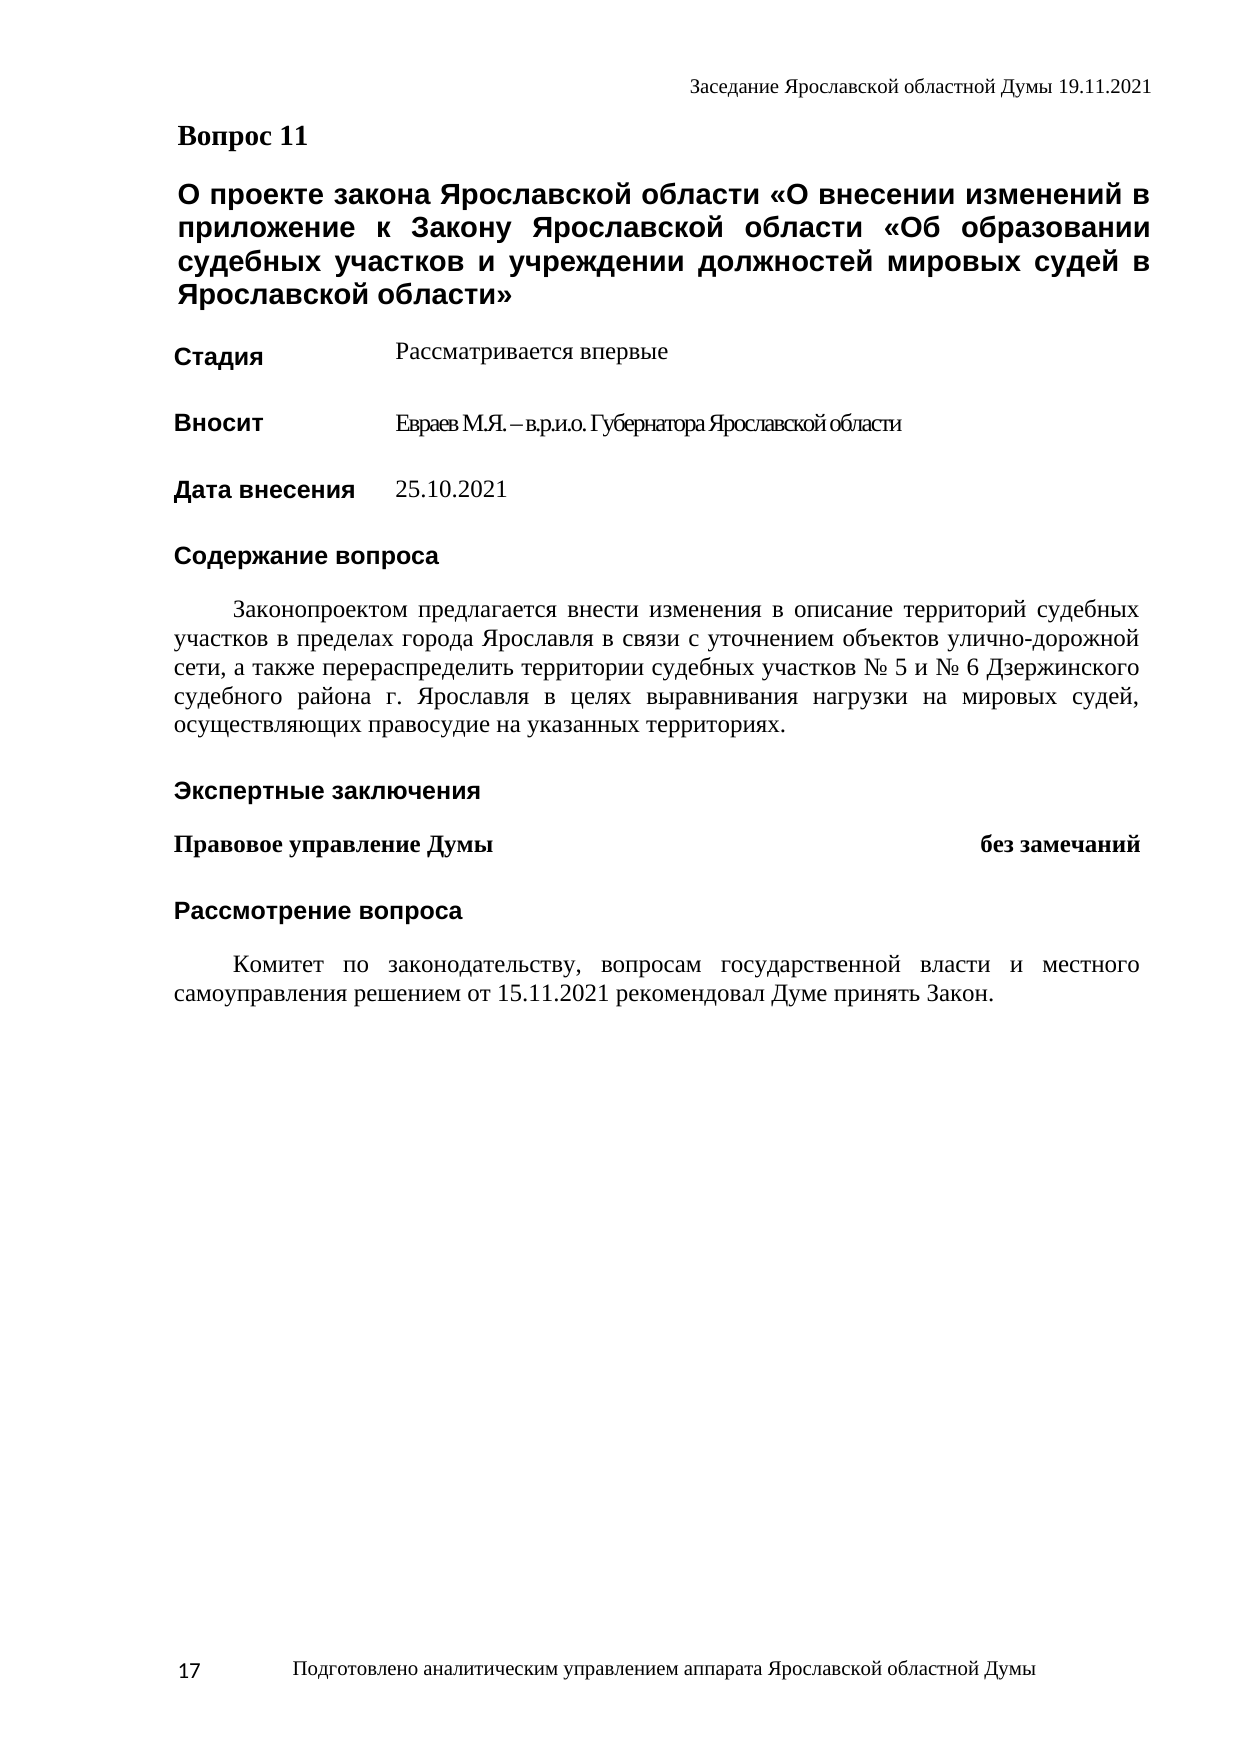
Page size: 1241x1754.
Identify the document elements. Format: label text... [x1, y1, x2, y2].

table_cell без замечаний [768, 817, 1152, 871]
table_cell Рассмотрение вопроса [163, 871, 1152, 937]
text Вопрос 11 [177, 118, 1152, 152]
table_cell Экспертные заключения [163, 751, 1152, 817]
table_cell 25.10.2021 [384, 450, 1152, 516]
table_cell Правовое управление Думы [163, 817, 768, 871]
table_header Рассматривается впервые [384, 317, 1152, 383]
table_cell Евраев М.Я. – в.р.и.о. Губернатора Ярославской области [384, 383, 1152, 449]
subtitle О проекте закона Ярославской области «О внесении изменений в приложение к Закону Ярославской области «Об образовании судебных участков и учреждении должностей мировых судей в Ярославской области» [177, 177, 1152, 311]
table_cell Содержание вопроса [163, 516, 1152, 582]
table_cell Вносит [163, 383, 384, 449]
table_cell Дата внесения [163, 450, 384, 516]
table_cell Законопроектом предлагается внести изменения в описание территорий судебных участков в пределах города Ярославля в связи с уточнением объектов улично-дорожной сети, а также перераспределить территории судебных участков № 5 и № 6 Дзержинского судебного района г. Ярославля в целях выравнивания нагрузки на мировых судей, осуществляющих правосудие на указанных территориях. [163, 582, 1152, 751]
table_header Стадия [163, 317, 384, 383]
table_cell Комитет по законодательству, вопросам государственной власти и местного самоуправления решением от 15.11.2021 рекомендовал Думе принять Закон. [163, 937, 1152, 1019]
